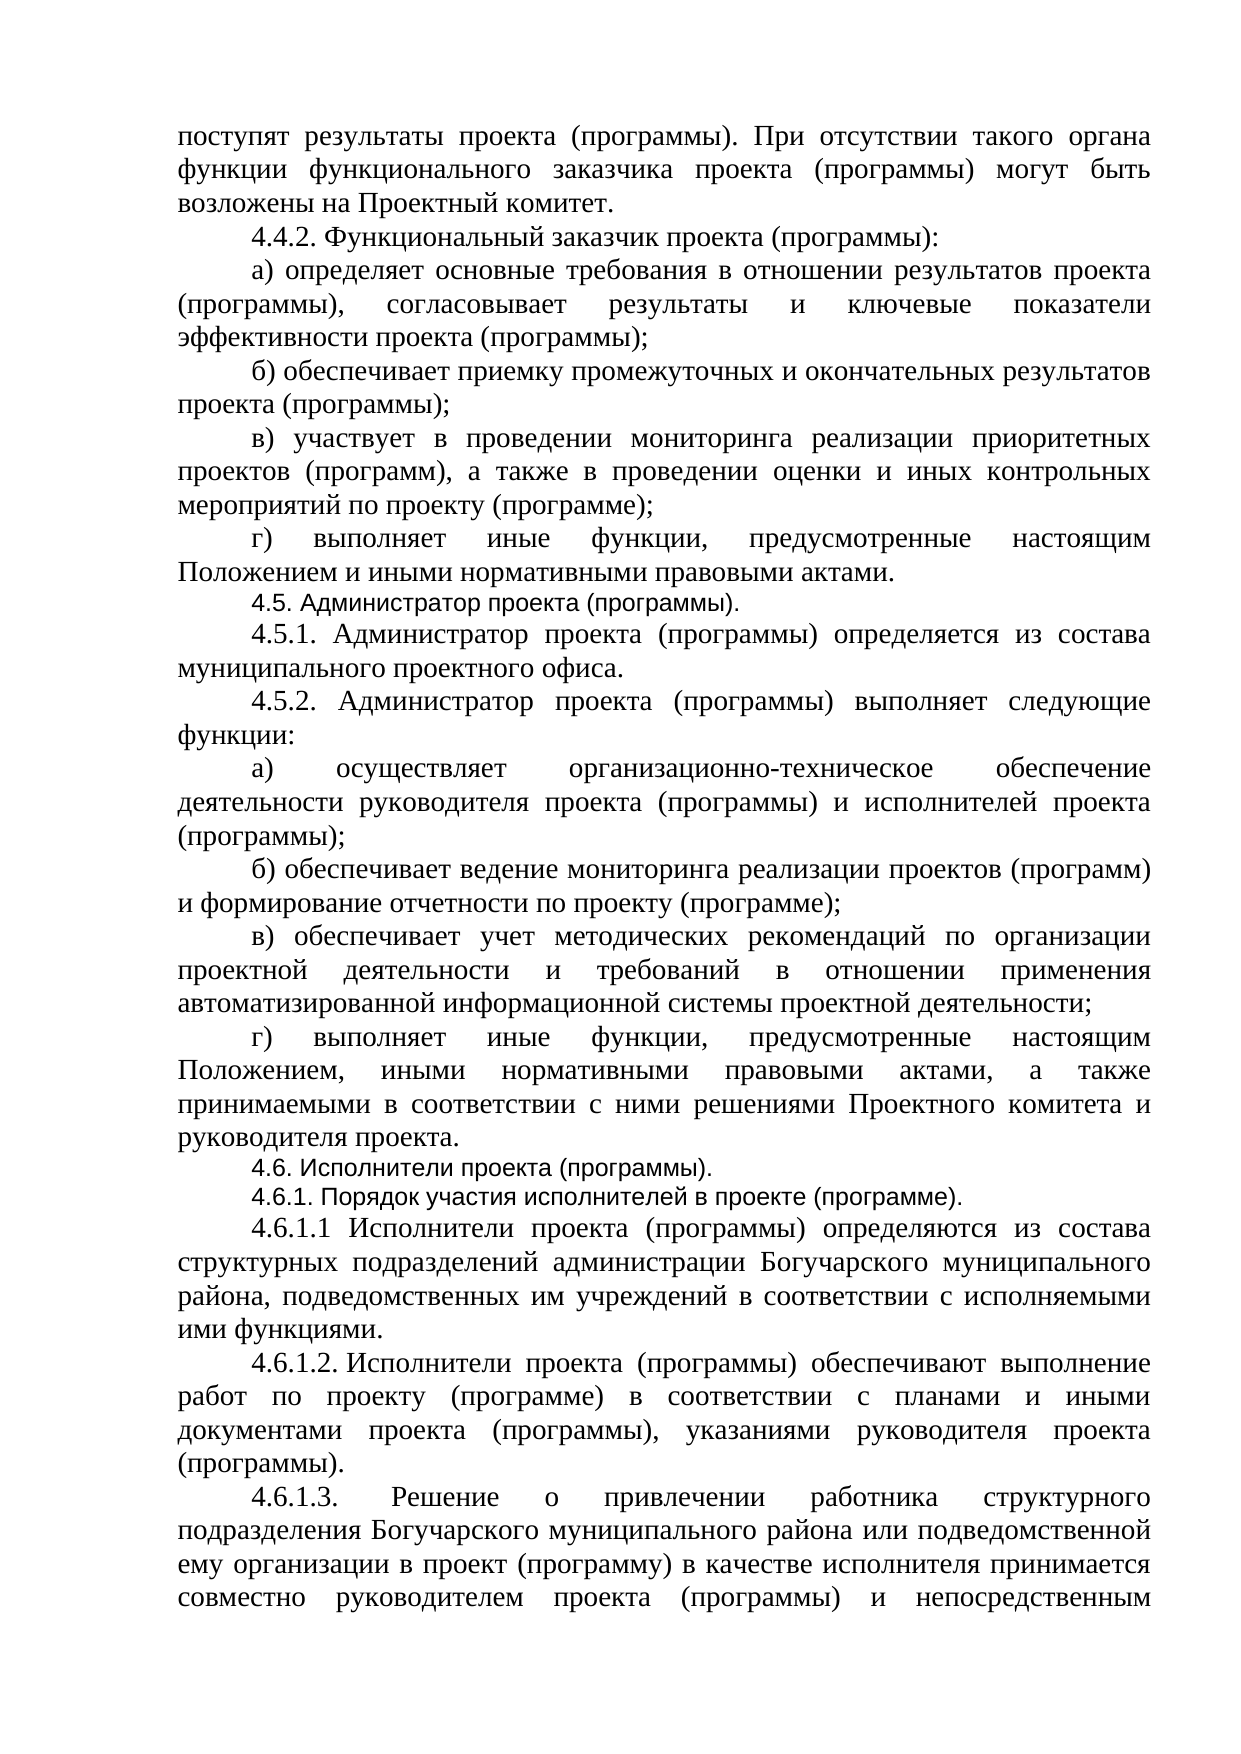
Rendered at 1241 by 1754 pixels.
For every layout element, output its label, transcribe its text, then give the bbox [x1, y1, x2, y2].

text б) обеспечивает ведение мониторинга реализации проектов (программ) и формирование отчетности по проекту (программе); [177, 851, 1152, 918]
text 4.6.1. Порядок участия исполнителей в проекте (программе). [177, 1182, 1152, 1211]
text 4.6.1.2. Исполнители проекта (программы) обеспечивают выполнение работ по проекту (программе) в соответствии с планами и иными документами проекта (программы), указаниями руководителя проекта (программы). [177, 1345, 1152, 1479]
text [177, 118, 1152, 219]
text г) выполняет иные функции, предусмотренные настоящим Положением, иными нормативными правовыми актами, а также принимаемыми в соответствии с ними решениями Проектного комитета и руководителя проекта. [177, 1019, 1152, 1153]
text в) участвует в проведении мониторинга реализации приоритетных проектов (программ), а также в проведении оценки и иных контрольных мероприятий по проекту (программе); [177, 420, 1152, 521]
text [177, 1479, 1152, 1613]
text 4.5.1. Администратор проекта (программы) определяется из состава муниципального проектного офиса. [177, 616, 1152, 683]
text 4.6. Исполнители проекта (программы). [177, 1153, 1152, 1182]
text 4.5. Администратор проекта (программы). [177, 588, 1152, 616]
text в) обеспечивает учет методических рекомендаций по организации проектной деятельности и требований в отношении применения автоматизированной информационной системы проектной деятельности; [177, 918, 1152, 1019]
text г) выполняет иные функции, предусмотренные настоящим Положением и иными нормативными правовыми актами. [177, 521, 1152, 588]
text 4.6.1.1 Исполнители проекта (программы) определяются из состава структурных подразделений администрации Богучарского муниципального района, подведомственных им учреждений в соответствии с исполняемыми ими функциями. [177, 1211, 1152, 1345]
text 4.4.2. Функциональный заказчик проекта (программы): [177, 219, 1152, 252]
text а) осуществляет организационно-техническое обеспечение деятельности руководителя проекта (программы) и исполнителей проекта (программы); [177, 751, 1152, 851]
text б) обеспечивает приемку промежуточных и окончательных результатов проекта (программы); [177, 353, 1152, 420]
text 4.5.2. Администратор проекта (программы) выполняет следующие функции: [177, 683, 1152, 751]
text а) определяет основные требования в отношении результатов проекта (программы), согласовывает результаты и ключевые показатели эффективности проекта (программы); [177, 252, 1152, 353]
